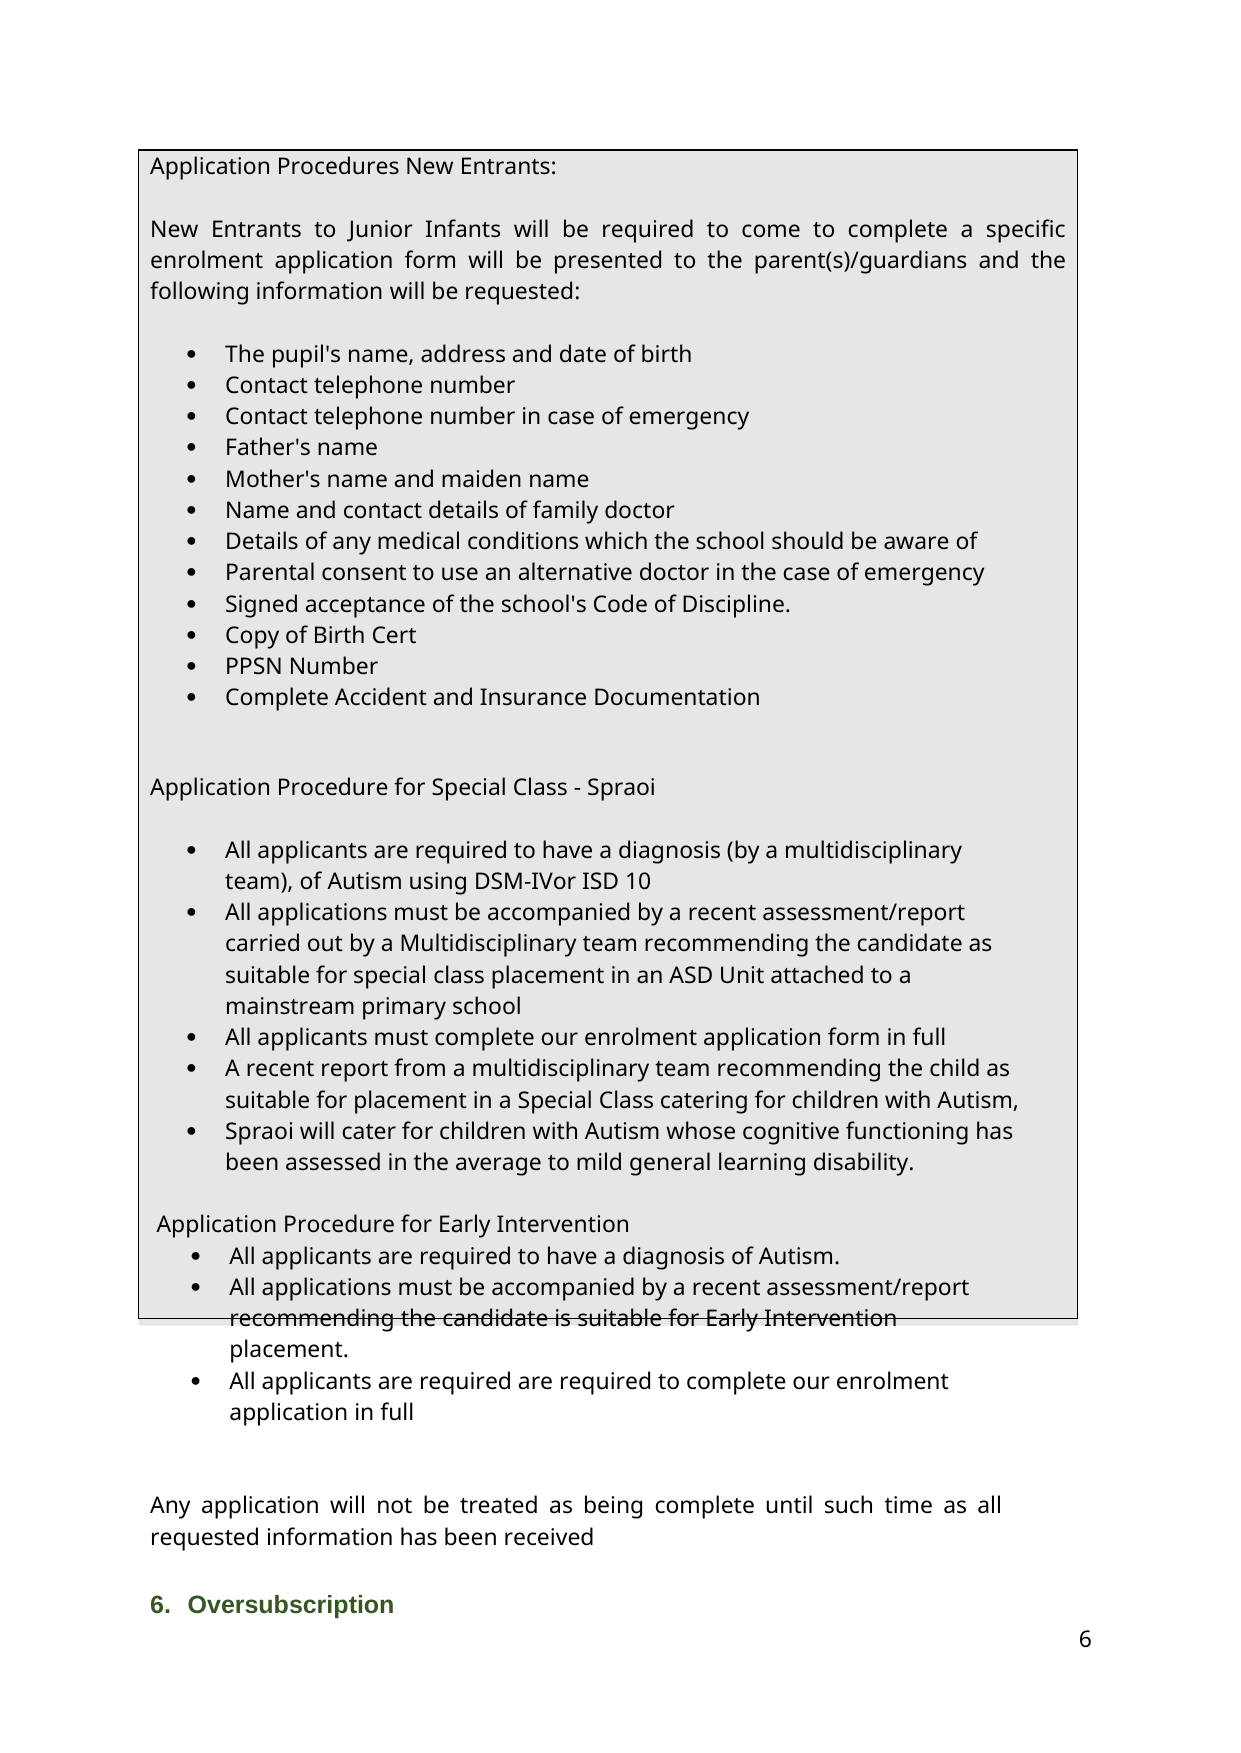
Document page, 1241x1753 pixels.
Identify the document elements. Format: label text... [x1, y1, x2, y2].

list Contact telephone number [187, 369, 1111, 400]
list Spraoi will cater for children with Autism whose cognitive functioning has been assessed in the average to mild general learning disability. [187, 1115, 1018, 1177]
list All applications must be accompanied by a recent assessment/report carried out by a Multidisciplinary team recommending the candidate as suitable for special class placement in an ASD Unit attached to a mainstream primary school [187, 896, 1038, 1021]
list All applicants are required to have a diagnosis (by a multidisciplinary team), of Autism using DSM-IVor ISD 10 [187, 833, 1017, 896]
list All applicants are required to have a diagnosis of Autism. [192, 1239, 1111, 1271]
text Application Procedure for Special Class - Spraoi [150, 771, 1111, 802]
list Mother's name and maiden name [187, 463, 1111, 494]
text Application Procedure for Early Intervention [156, 1208, 1111, 1239]
list Father's name [187, 431, 1111, 463]
list All applications must be accompanied by a recent assessment/report recommending the candidate is suitable for Early Intervention placement. [192, 1271, 970, 1364]
list A recent report from a multidisciplinary team recommending the child as suitable for placement in a Special Class catering for children with Autism, [187, 1052, 1040, 1115]
list PPSN Number [187, 650, 1111, 681]
list Copy of Birth Cert [187, 619, 1111, 650]
text Any application will not be treated as being complete until such time as all requested information has been received [150, 1489, 1075, 1552]
list Parental consent to use an alternative doctor in the case of emergency [187, 556, 1111, 588]
list Details of any medical conditions which the school should be aware of [187, 525, 1111, 556]
text New Entrants to Junior Infants will be required to come to complete a specific enrolment application form will be presented to the parent(s)/guardians and the following information will be requested: [150, 212, 1067, 306]
text Application Procedures New Entrants: [150, 150, 1111, 181]
list All applicants are required are required to complete our enrolment application in full [192, 1364, 1038, 1427]
list Name and contact details of family doctor [187, 494, 1111, 525]
list Contact telephone number in case of emergency [187, 400, 1111, 431]
subtitle Oversubscription [150, 1590, 1111, 1619]
list Signed acceptance of the school's Code of Discipline. [187, 588, 1111, 619]
list All applicants must complete our enrolment application form in full [187, 1021, 1111, 1052]
list Complete Accident and Insurance Documentation [187, 681, 1111, 713]
list The pupil's name, address and date of birth [187, 338, 1111, 369]
